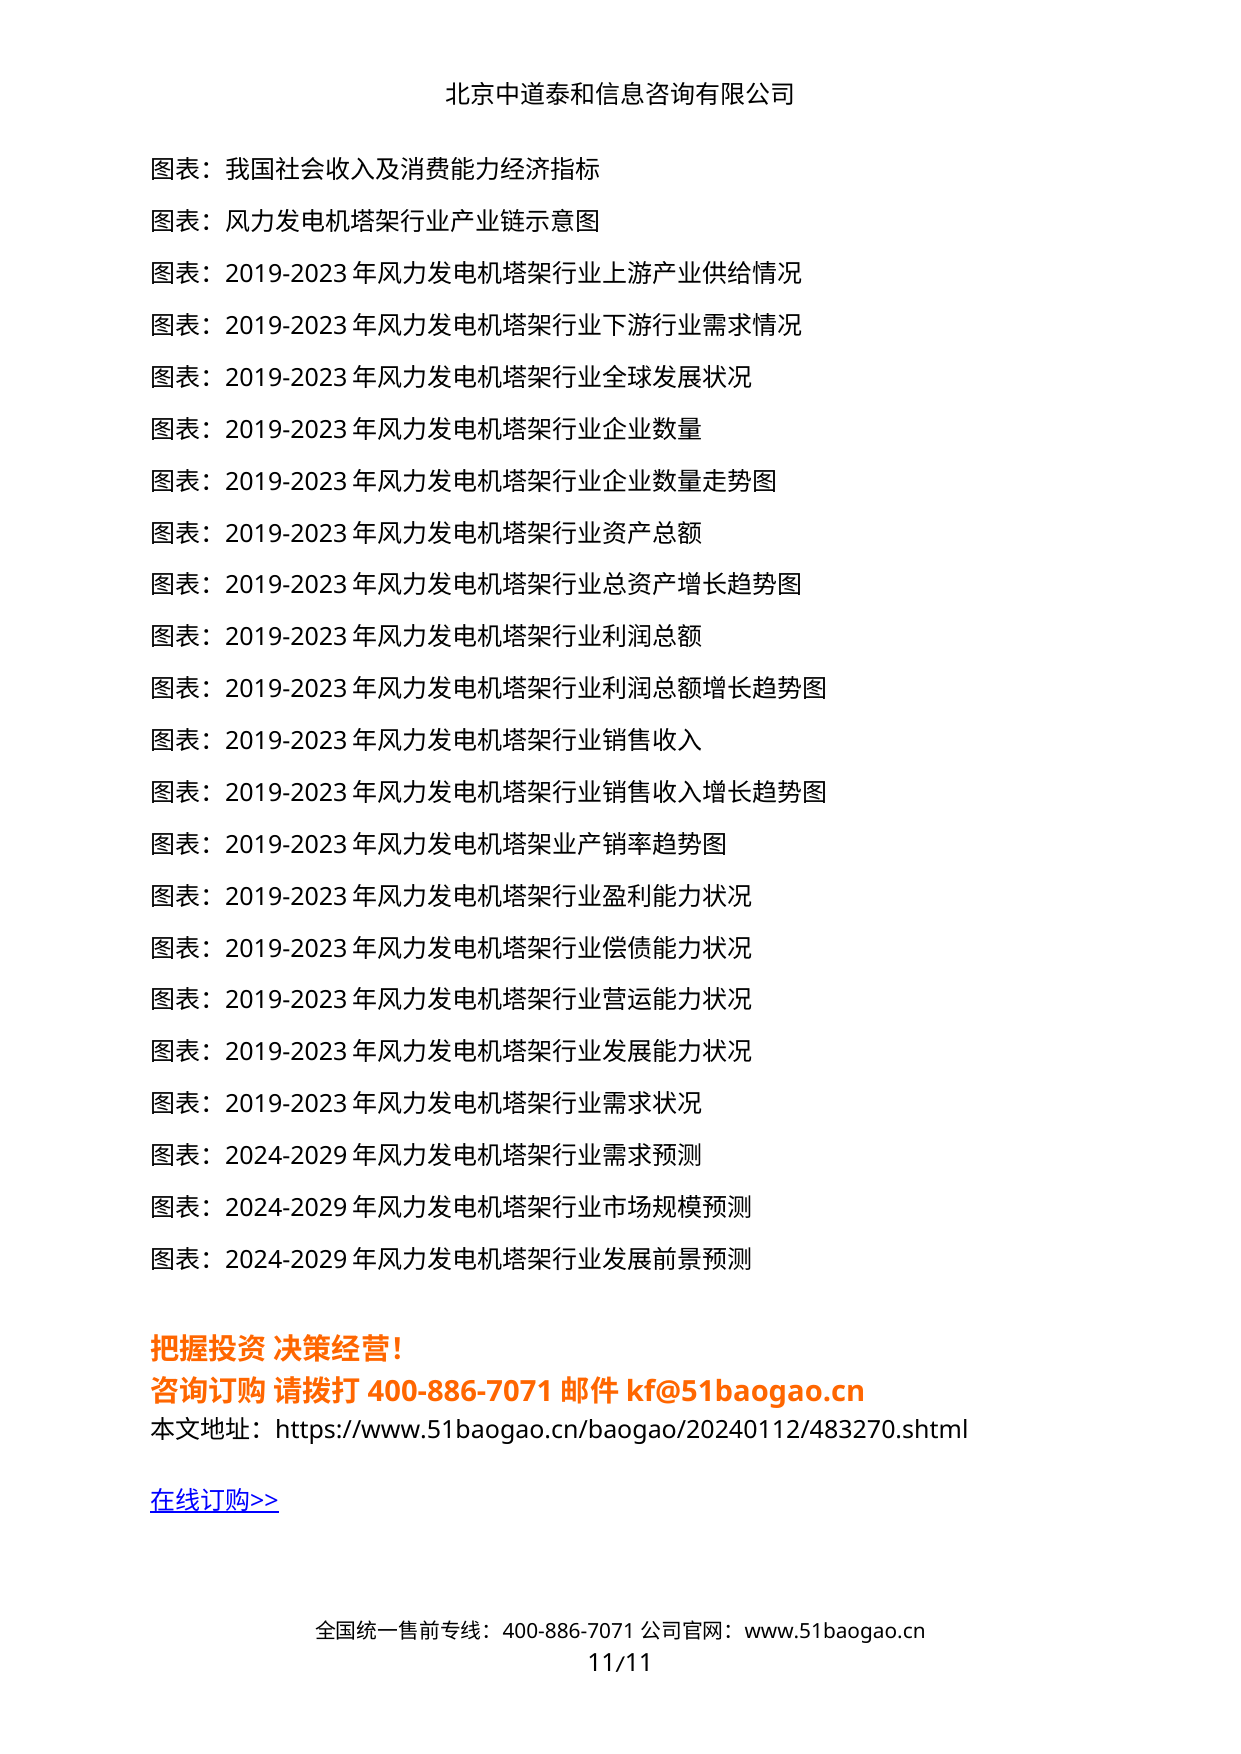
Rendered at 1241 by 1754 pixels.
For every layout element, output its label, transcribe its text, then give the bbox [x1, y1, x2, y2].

text 图表：2019-2023年风力发电机塔架行业偿债能力状况 [150, 928, 1090, 964]
text 把握投资 决策经营！咨询订购 请拨打 400-886-7071 邮件 kf@51baogao.cn本文地址：https://www.51baogao.cn/baogao/20240112/483270.shtml [150, 1291, 1090, 1446]
text 图表：2019-2023年风力发电机塔架行业总资产增长趋势图 [150, 565, 1090, 601]
text 图表：2019-2023年风力发电机塔架行业发展能力状况 [150, 1032, 1090, 1068]
text 图表：2019-2023年风力发电机塔架行业全球发展状况 [150, 357, 1090, 394]
text 图表：2019-2023年风力发电机塔架行业营运能力状况 [150, 980, 1090, 1016]
text 图表：2019-2023年风力发电机塔架行业利润总额增长趋势图 [150, 669, 1090, 705]
text 图表：2019-2023年风力发电机塔架行业企业数量走势图 [150, 461, 1090, 497]
text 图表：我国社会收入及消费能力经济指标 [150, 150, 1090, 186]
text 图表：2019-2023年风力发电机塔架行业下游行业需求情况 [150, 306, 1090, 342]
text 图表：2019-2023年风力发电机塔架行业销售收入增长趋势图 [150, 772, 1090, 809]
text 图表：2019-2023年风力发电机塔架行业上游产业供给情况 [150, 254, 1090, 290]
text 图表：2019-2023年风力发电机塔架行业利润总额 [150, 617, 1090, 653]
text 图表：2024-2029年风力发电机塔架行业需求预测 [150, 1136, 1090, 1172]
text 在线订购>> [150, 1446, 1090, 1517]
text 图表：2019-2023年风力发电机塔架行业需求状况 [150, 1084, 1090, 1120]
text 图表：2019-2023年风力发电机塔架行业盈利能力状况 [150, 876, 1090, 912]
text 图表：2019-2023年风力发电机塔架行业企业数量 [150, 409, 1090, 446]
text 图表：2024-2029年风力发电机塔架行业发展前景预测 [150, 1239, 1090, 1276]
text 图表：2019-2023年风力发电机塔架行业销售收入 [150, 721, 1090, 757]
text 图表：2019-2023年风力发电机塔架业产销率趋势图 [150, 824, 1090, 861]
text 图表：2019-2023年风力发电机塔架行业资产总额 [150, 513, 1090, 549]
text 图表：风力发电机塔架行业产业链示意图 [150, 202, 1090, 238]
text 图表：2024-2029年风力发电机塔架行业市场规模预测 [150, 1187, 1090, 1224]
